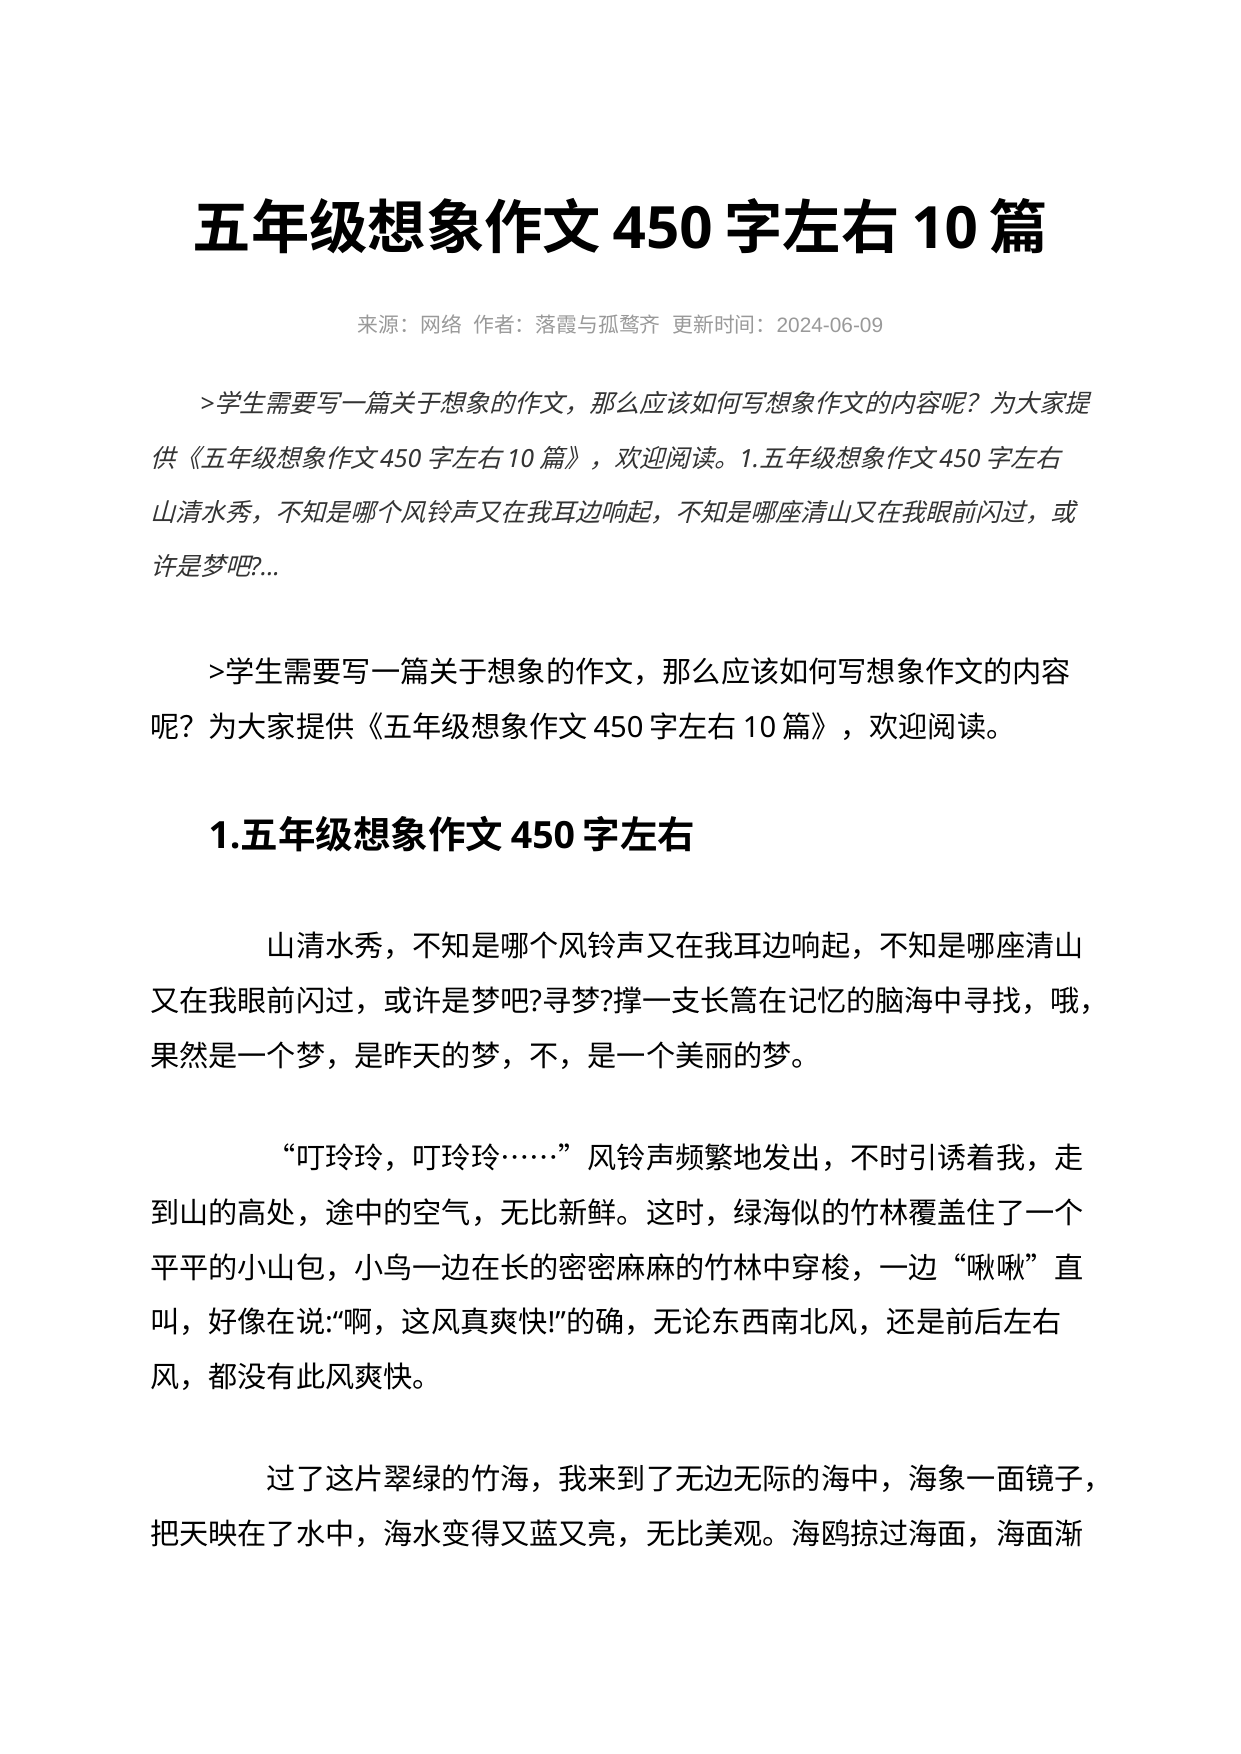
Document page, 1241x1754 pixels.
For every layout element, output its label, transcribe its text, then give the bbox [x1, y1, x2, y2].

text “叮玲玲，叮玲玲……”风铃声频繁地发出，不时引诱着我，走到山的高处，途中的空气，无比新鲜。这时，绿海似的竹林覆盖住了一个平平的小山包，小鸟一边在长的密密麻麻的竹林中穿梭，一边“啾啾”直叫，好像在说:“啊，这风真爽快!”的确，无论东西南北风，还是前后左右风，都没有此风爽快。 [150, 1134, 1090, 1396]
subtitle 五年级想象作文450字左右10篇 [150, 181, 1090, 266]
text 1.五年级想象作文450字左右 [150, 805, 1090, 859]
text 来源：网络 作者：落霞与孤鹜齐 更新时间：2024-06-09 [150, 313, 1090, 337]
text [150, 1456, 1090, 1553]
text 山清水秀，不知是哪个风铃声又在我耳边响起，不知是哪座清山又在我眼前闪过，或许是梦吧?寻梦?撑一支长篙在记忆的脑海中寻找，哦，果然是一个梦，是昨天的梦，不，是一个美丽的梦。 [150, 923, 1090, 1075]
text >学生需要写一篇关于想象的作文，那么应该如何写想象作文的内容呢？为大家提供《五年级想象作文450字左右10篇》，欢迎阅读。1.五年级想象作文450字左右 山清水秀，不知是哪个风铃声又在我耳边响起，不知是哪座清山又在我眼前闪过，或许是梦吧?... [150, 384, 1090, 583]
text >学生需要写一篇关于想象的作文，那么应该如何写想象作文的内容呢？为大家提供《五年级想象作文450字左右10篇》，欢迎阅读。 [150, 648, 1090, 746]
